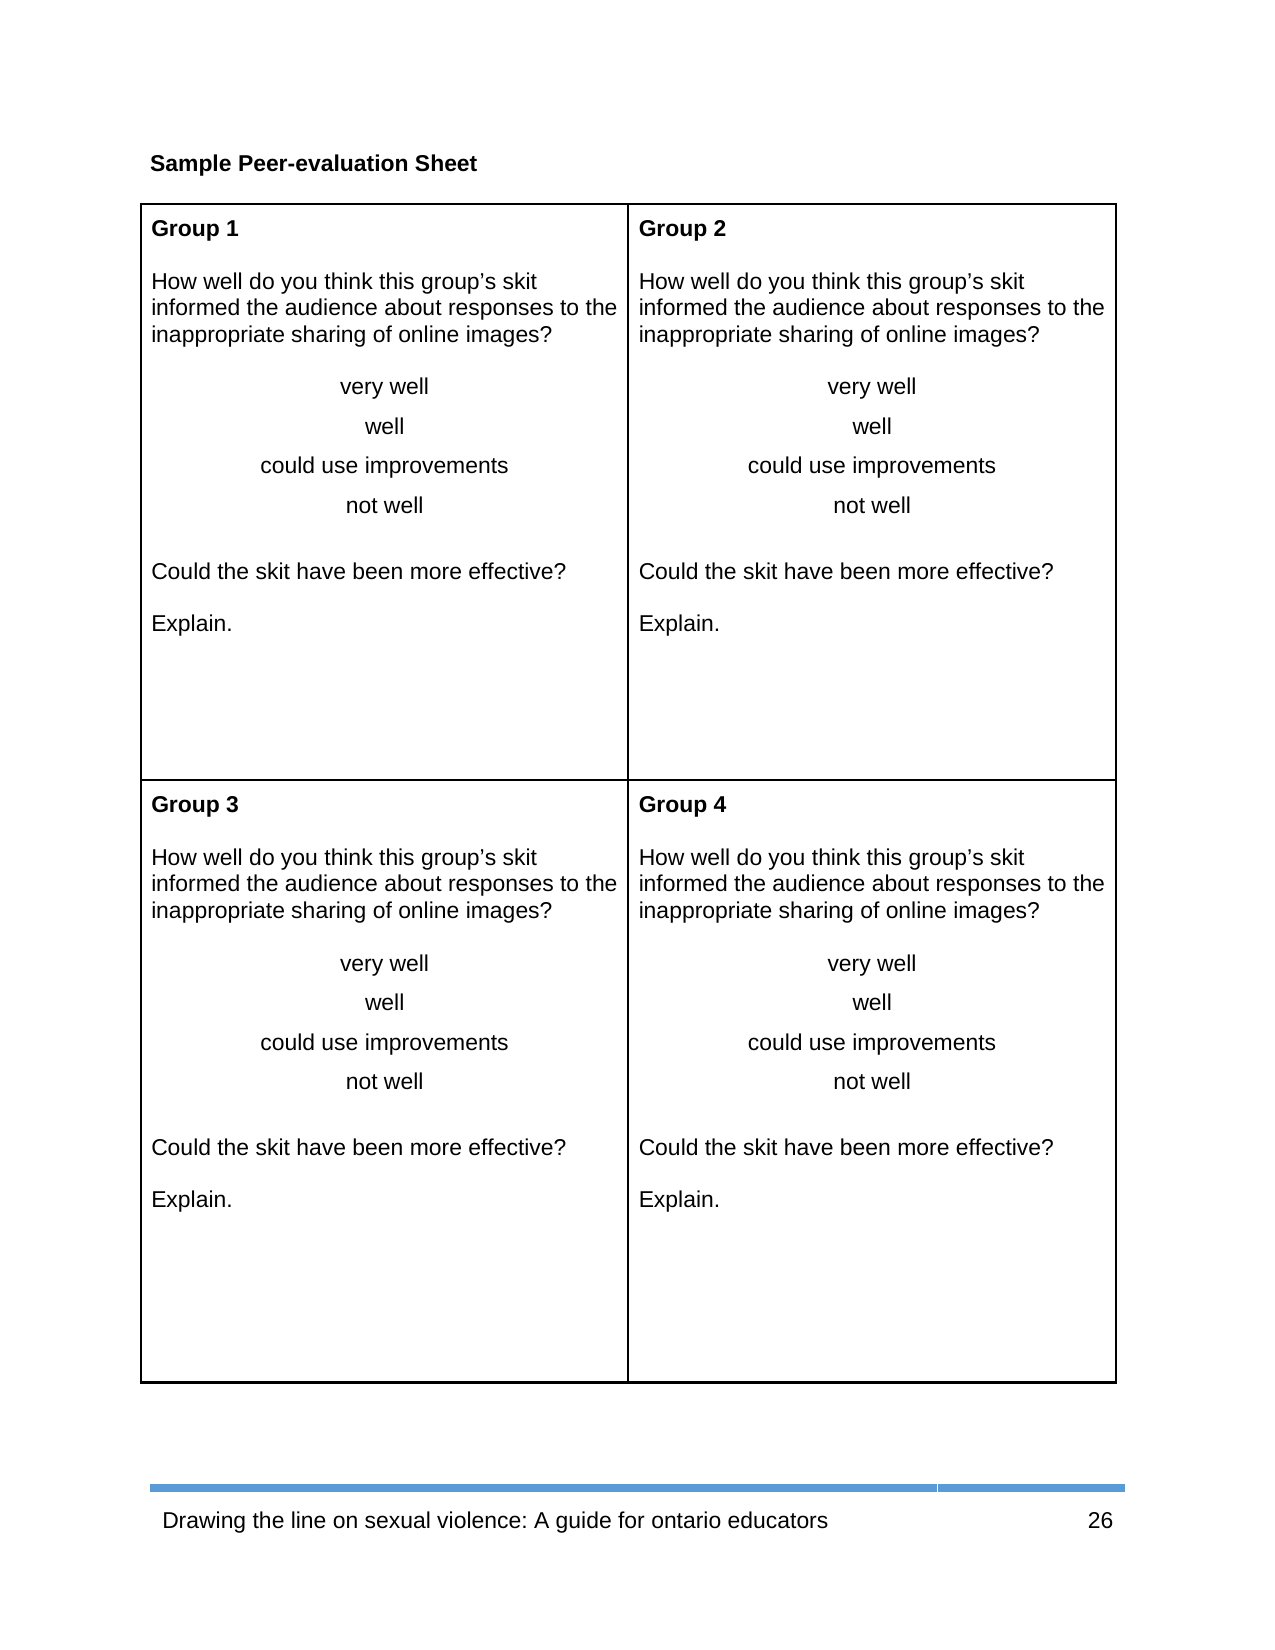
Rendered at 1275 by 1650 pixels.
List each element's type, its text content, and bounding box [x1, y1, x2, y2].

table_header Group 2 How well do you think this group’s skit informed the audience about responses to the inappropriate sharing of online images? very well well could use improvements not well Could the skit have been more effective? Explain. [629, 205, 1115, 779]
text Sample Peer-evaluation Sheet [150, 150, 1125, 176]
table_header Group 1 How well do you think this group’s skit informed the audience about responses to the inappropriate sharing of online images? very well well could use improvements not well Could the skit have been more effective? Explain. [142, 205, 627, 779]
table_cell Group 3 How well do you think this group’s skit informed the audience about responses to the inappropriate sharing of online images? very well well could use improvements not well Could the skit have been more effective? Explain. [142, 781, 627, 1381]
table_cell Group 4 How well do you think this group’s skit informed the audience about responses to the inappropriate sharing of online images? very well well could use improvements not well Could the skit have been more effective? Explain. [629, 781, 1115, 1381]
